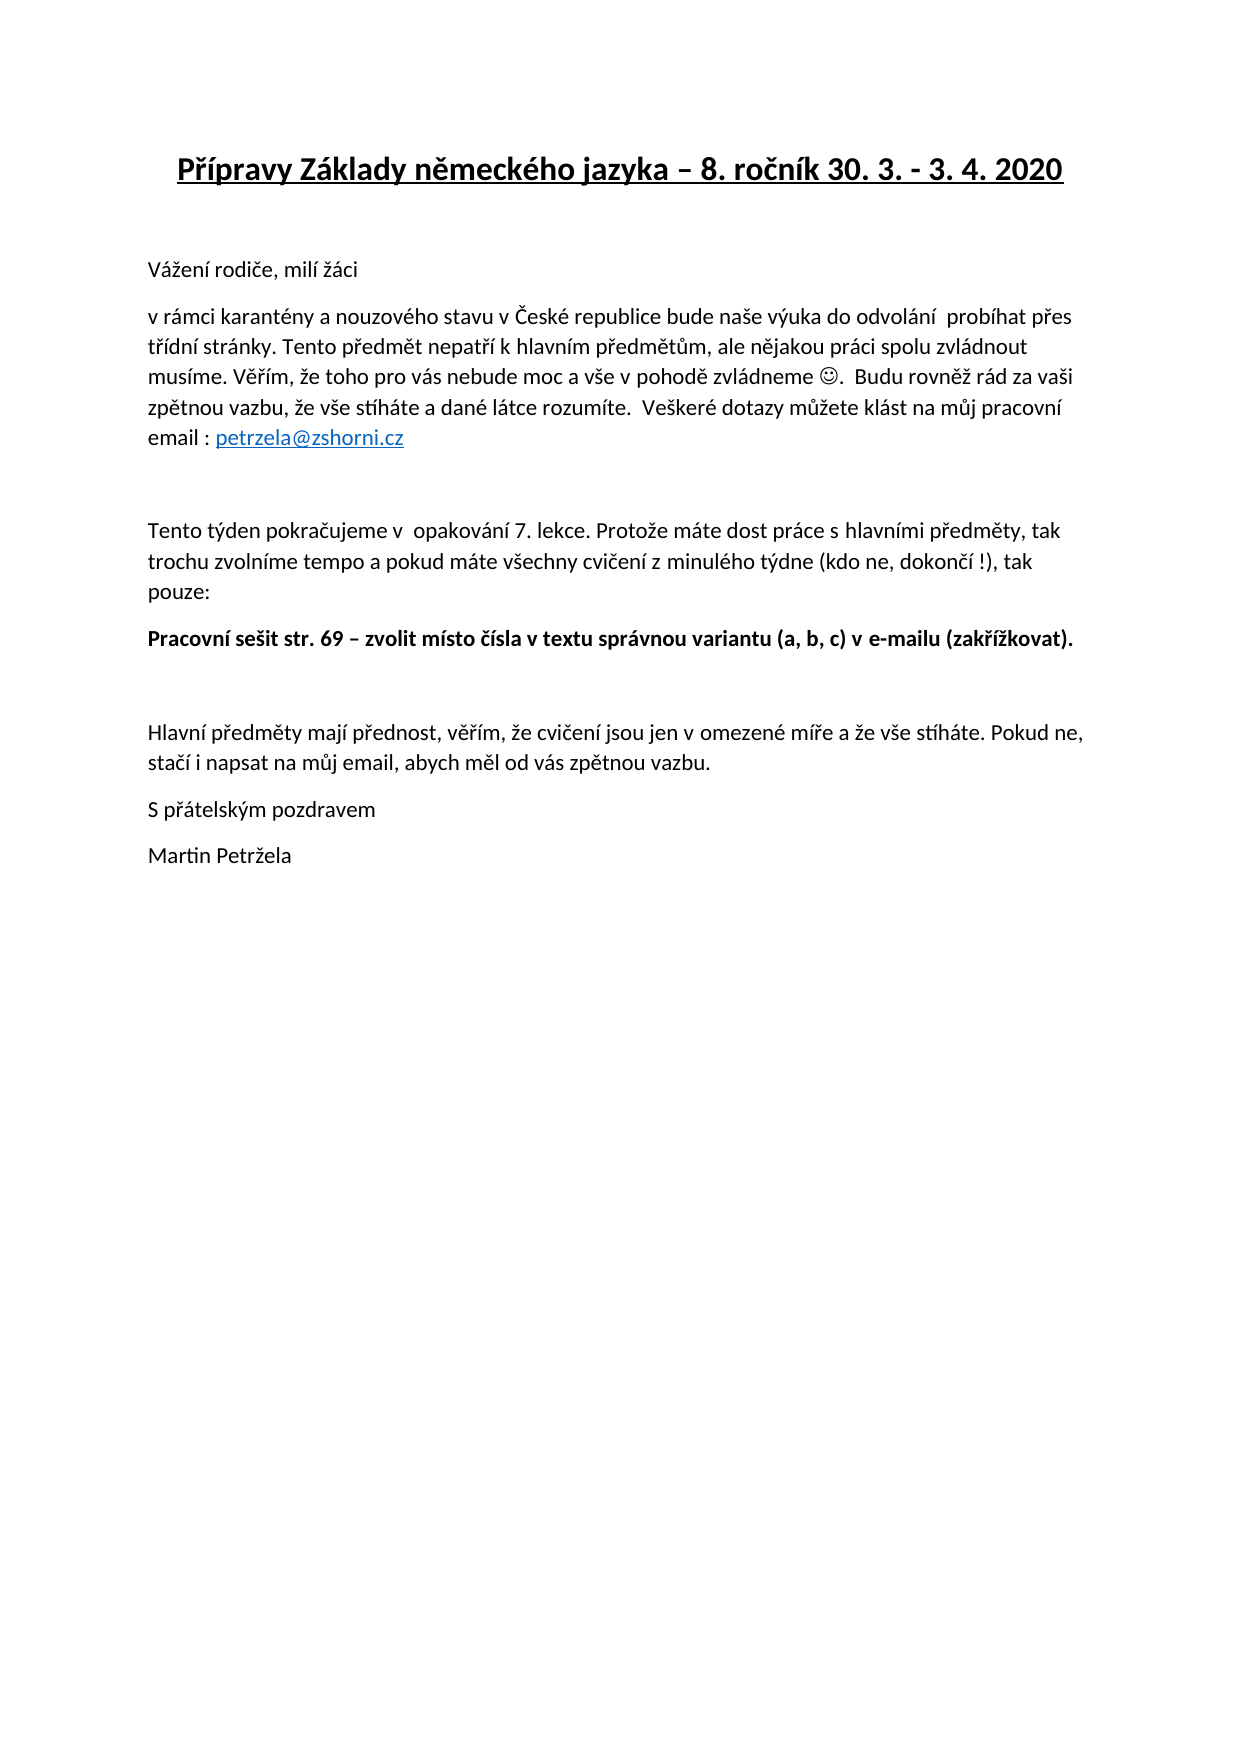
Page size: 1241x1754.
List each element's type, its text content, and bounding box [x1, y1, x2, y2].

text v rámci karantény a nouzového stavu v České republice bude naše výuka do odvolání probíhat přes třídní stránky. Tento předmět nepatří k hlavním předmětům, ale nějakou práci spolu zvládnout musíme. Věřím, že toho pro vás nebude moc a vše v pohodě zvládneme . Budu rovněž rád za vaši zpětnou vazbu, že vše stíháte a dané látce rozumíte. Veškeré dotazy můžete klást na můj pracovní email : petrzela@zshorni.cz [148, 302, 1093, 451]
text Pracovní sešit str. 69 – zvolit místo čísla v textu správnou variantu (a, b, c) v e-mailu (zakřížkovat). [148, 624, 1093, 652]
text Vážení rodiče, milí žáci [148, 255, 1093, 283]
text Hlavní předměty mají přednost, věřím, že cvičení jsou jen v omezené míře a že vše stíháte. Pokud ne, stačí i napsat na můj email, abych měl od vás zpětnou vazbu. [148, 718, 1093, 776]
text Přípravy Základy německého jazyka – 8. ročník 30. 3. - 3. 4. 2020 [148, 148, 1093, 188]
text S přátelským pozdravem [148, 795, 1093, 823]
text Martin Petržela [148, 842, 1093, 869]
text Tento týden pokračujeme v opakování 7. lekce. Protože máte dost práce s hlavními předměty, tak trochu zvolníme tempo a pokud máte všechny cvičení z minulého týdne (kdo ne, dokončí !), tak pouze: [148, 517, 1093, 605]
